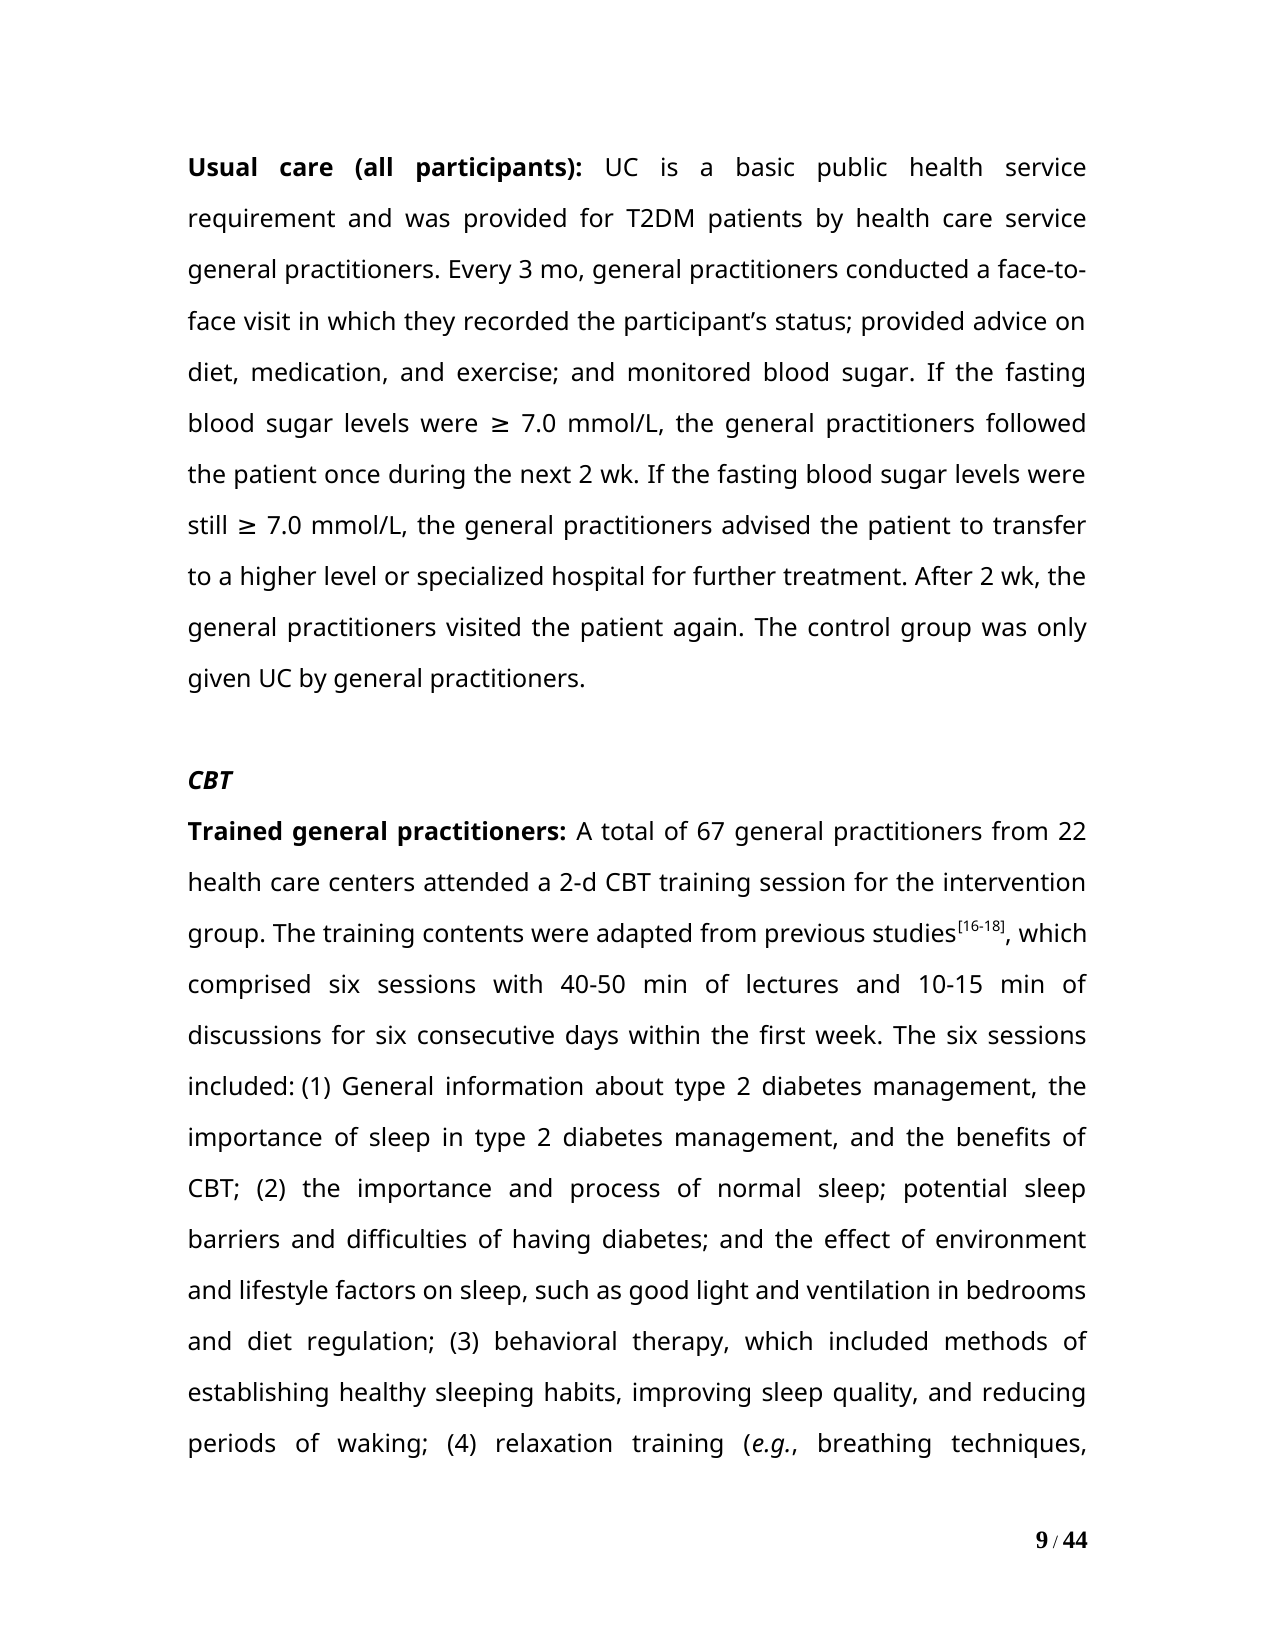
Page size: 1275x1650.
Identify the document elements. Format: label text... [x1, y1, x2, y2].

text CBT [187, 762, 1087, 797]
text Usual care (all participants): UC is a basic public health service requirement and was provided for T2DM patients by health care service general practitioners. Every 3 mo, general practitioners conducted a face-to-face visit in which they recorded the participant’s status; provided advice on diet, medication, and exercise; and monitored blood sugar. If the fasting blood sugar levels were ≥ 7.0 mmol/L, the general practitioners followed the patient once during the next 2 wk. If the fasting blood sugar levels were still ≥ 7.0 mmol/L, the general practitioners advised the patient to transfer to a higher level or specialized hospital for further treatment. After 2 wk, the general practitioners visited the patient again. The control group was only given UC by general practitioners. [187, 150, 1087, 694]
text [187, 813, 1087, 1460]
